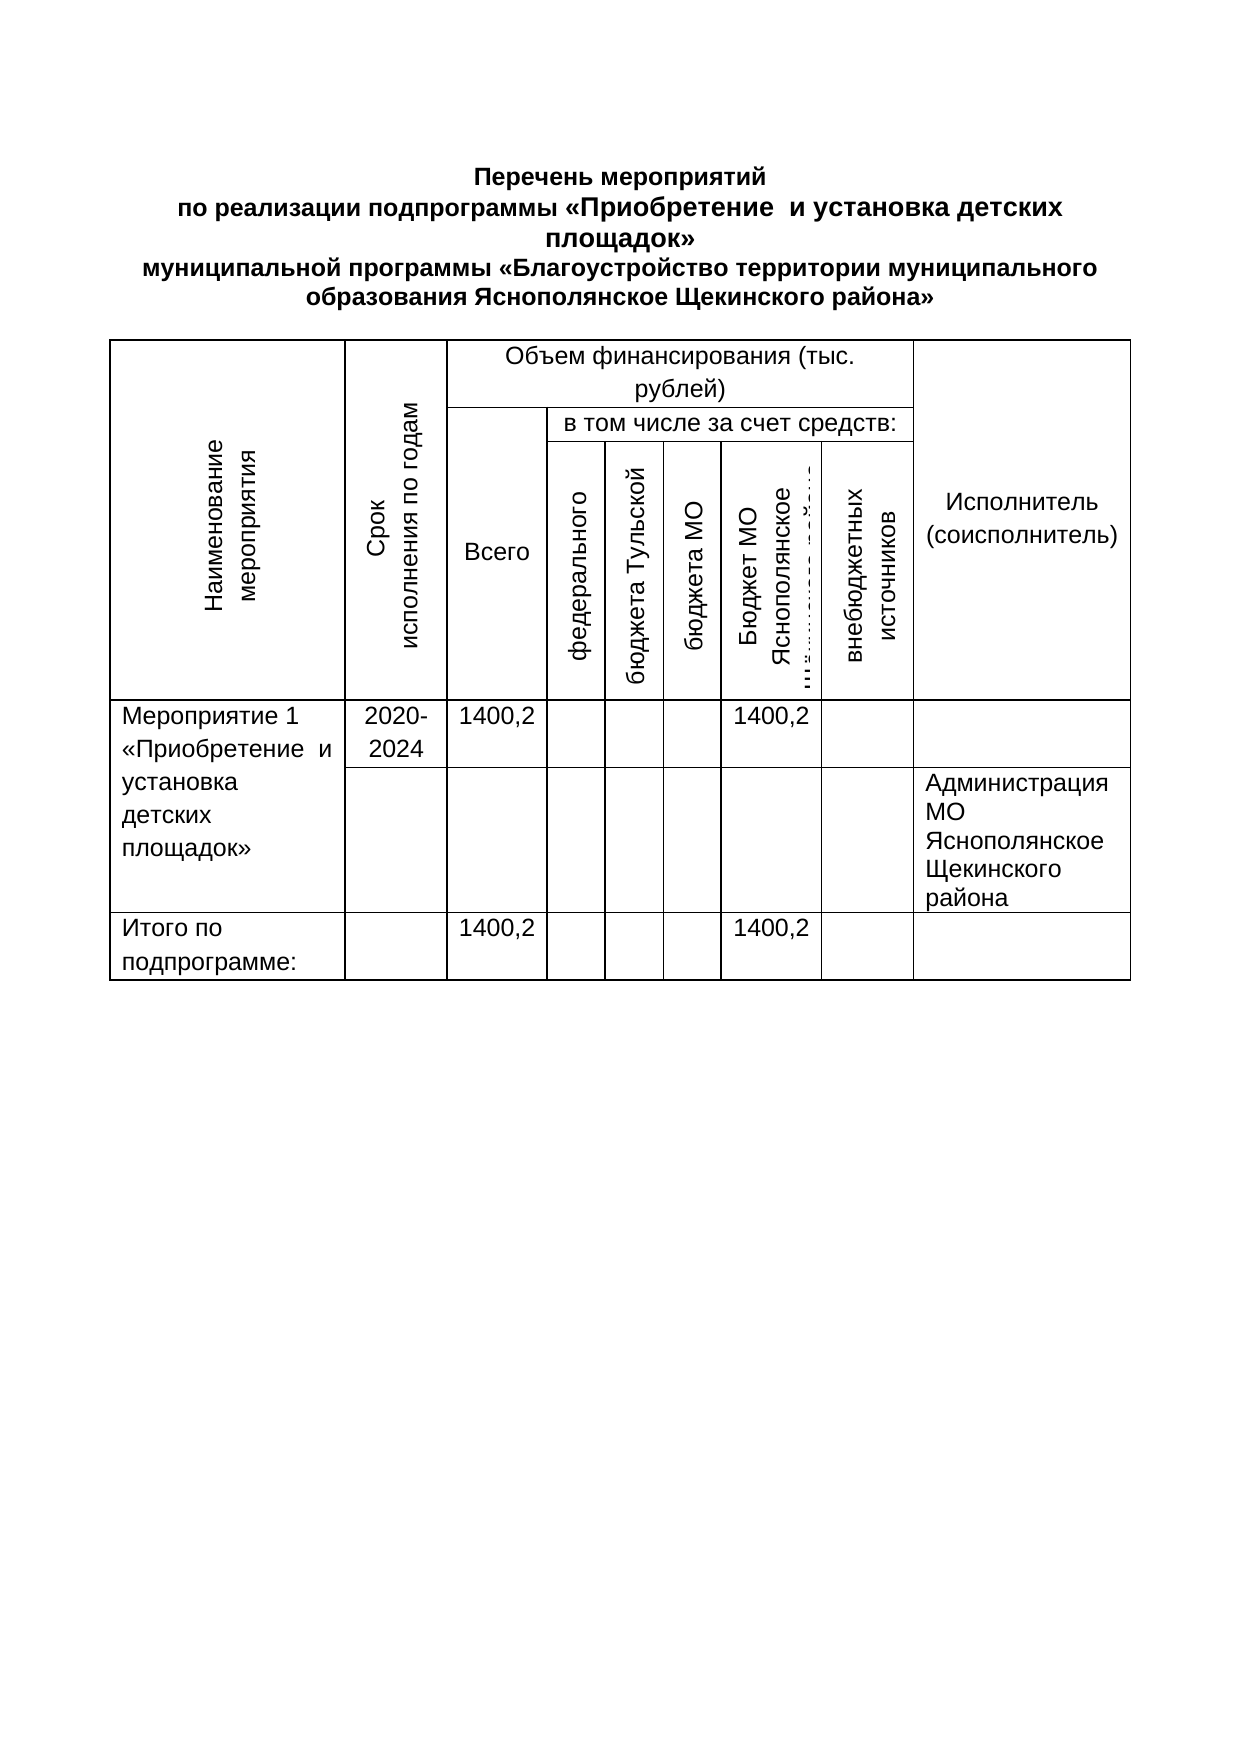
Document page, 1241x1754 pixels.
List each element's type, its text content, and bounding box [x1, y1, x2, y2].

table_cell [722, 768, 821, 912]
table_cell Администрация МО Яснополянское Щекинского района [914, 768, 1130, 912]
table_cell 1400,2 [448, 913, 546, 979]
table_cell 1400,2 [448, 701, 546, 767]
table_cell бюджета Тульской области [606, 442, 663, 699]
table_header Наименование мероприятия [111, 341, 344, 699]
table_cell Мероприятие 1 «Приобретение и установка детских площадок» [111, 701, 344, 912]
table_cell 1400,2 [722, 701, 821, 767]
table_header Срок исполнения по годам реализации программы [346, 341, 446, 699]
table_cell [664, 768, 720, 912]
table_cell [346, 913, 446, 979]
table_cell в том числе за счет средств: [548, 408, 913, 441]
table_cell Итого по подпрограмме: [111, 913, 344, 979]
text муниципальной программы «Благоустройство территории муниципального образования Яснополянское Щекинского района» [118, 253, 1122, 311]
table_cell бюджета МО Щёкинский район [664, 442, 720, 699]
table_cell [548, 701, 604, 767]
table_cell 1400,2 [722, 913, 821, 979]
table_cell [606, 768, 663, 912]
table_cell [346, 768, 446, 912]
table_cell [914, 913, 1130, 979]
table_cell [606, 913, 663, 979]
table_cell [548, 913, 604, 979]
table_cell [664, 701, 720, 767]
table_cell [664, 913, 720, 979]
table_cell федерального бюджета [548, 442, 604, 699]
table_cell внебюджетных источников [822, 442, 913, 699]
text Перечень мероприятий [118, 162, 1122, 191]
table_cell [822, 701, 913, 767]
table_cell [914, 701, 1130, 767]
table_header Исполнитель (соисполнитель) [914, 341, 1130, 699]
table_cell [548, 768, 604, 912]
table_cell Всего [448, 408, 546, 699]
table_cell [822, 768, 913, 912]
table_header Объем финансирования (тыс. рублей) [448, 341, 913, 407]
table_cell Бюджет МО Яснополянское Щёкинского района [722, 442, 821, 699]
table_cell [822, 913, 913, 979]
table_cell [448, 768, 546, 912]
table_cell 2020-2024 [346, 701, 446, 767]
text по реализации подпрограммы «Приобретение и установка детских площадок» [118, 191, 1122, 253]
table_cell [606, 701, 663, 767]
